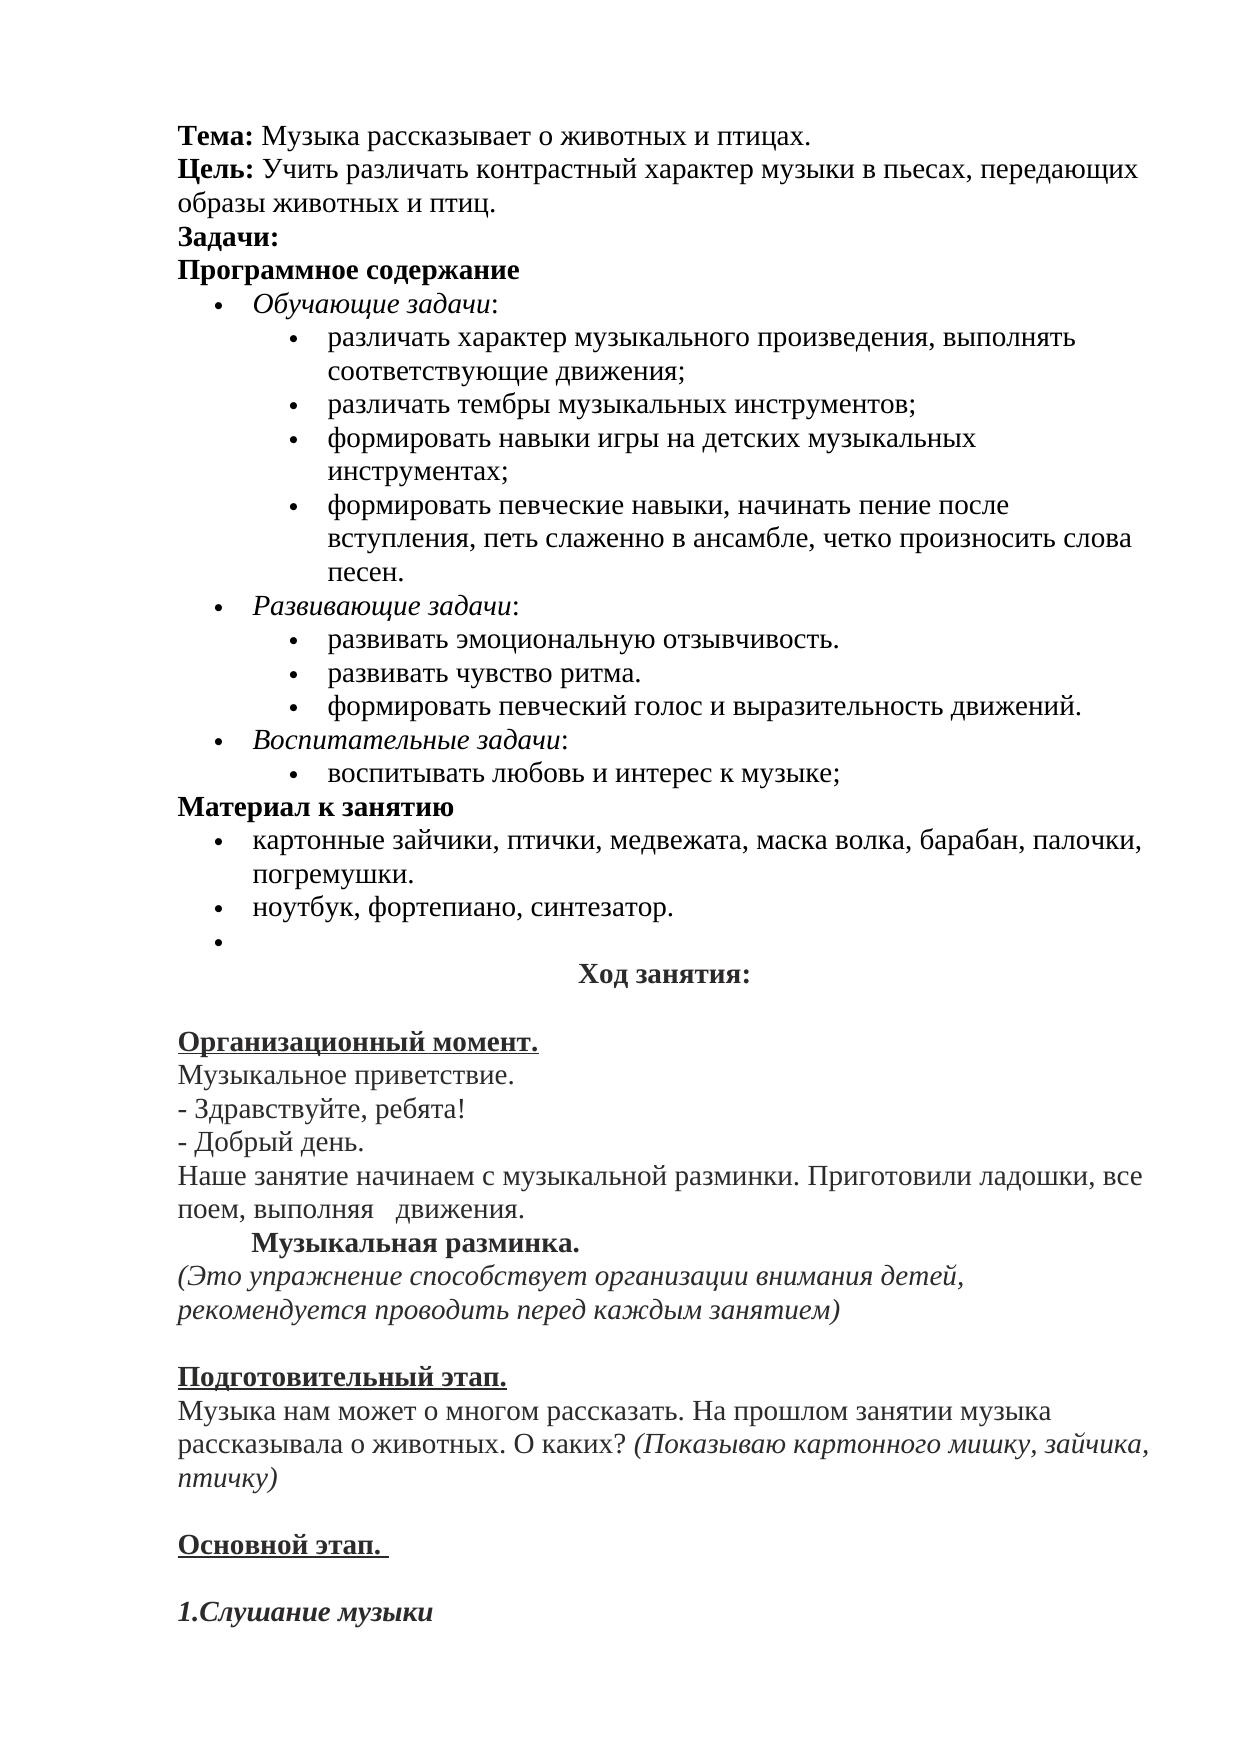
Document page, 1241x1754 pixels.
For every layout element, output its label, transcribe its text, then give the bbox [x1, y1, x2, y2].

text Тема: Музыка рассказывает о животных и птицах. [177, 118, 1152, 152]
text Подготовительный этап. [177, 1359, 1152, 1393]
list формировать певческие навыки, начинать пение после вступления, петь слаженно в ансамбле, четко произносить слова песен. [290, 487, 1152, 588]
text Цель: Учить различать контрастный характер музыки в пьесах, передающих образы животных и птиц. [177, 152, 1152, 219]
list Воспитательные задачи: [215, 722, 1152, 755]
text Задачи: [177, 219, 1152, 252]
list Обучающие задачи: [215, 286, 1152, 319]
text Программное содержание [177, 252, 1152, 286]
list формировать навыки игры на детских музыкальных инструментах; [290, 420, 1152, 487]
text Музыкальная разминка. [177, 1225, 1152, 1258]
list различать характер музыкального произведения, выполнять соответствующие движения; [290, 319, 1152, 386]
list развивать чувство ритма. [290, 655, 1152, 688]
list воспитывать любовь и интерес к музыке; [290, 755, 1152, 789]
list различать тембры музыкальных инструментов; [290, 386, 1152, 420]
text Ход занятия: [177, 957, 1152, 990]
text (Это упражнение способствует организации внимания детей, рекомендуется проводить перед каждым занятием) [177, 1258, 1152, 1326]
list Развивающие задачи: [215, 588, 1152, 621]
text Наше занятие начинаем с музыкальной разминки. Приготовили ладошки, все поем, выполняя движения. [177, 1158, 1152, 1225]
text - Здравствуйте, ребята! [177, 1091, 1152, 1124]
text 1.Слушание музыки [177, 1594, 1152, 1627]
text Организационный момент. [177, 1024, 1152, 1057]
list формировать певческий голос и выразительность движений. [290, 688, 1152, 722]
list картонные зайчики, птички, медвежата, маска волка, барабан, палочки, погремушки. [215, 822, 1152, 889]
list ноутбук, фортепиано, синтезатор. [215, 889, 1152, 923]
text Музыка нам может о многом рассказать. На прошлом занятии музыка рассказывала о животных. О каких? (Показываю картонного мишку, зайчика, птичку) [177, 1393, 1152, 1493]
text Музыкальное приветствие. [177, 1057, 1152, 1091]
list развивать эмоциональную отзывчивость. [290, 621, 1152, 655]
text - Добрый день. [177, 1124, 1152, 1158]
text Основной этап. [177, 1527, 1152, 1560]
text Материал к занятию [177, 789, 1152, 822]
